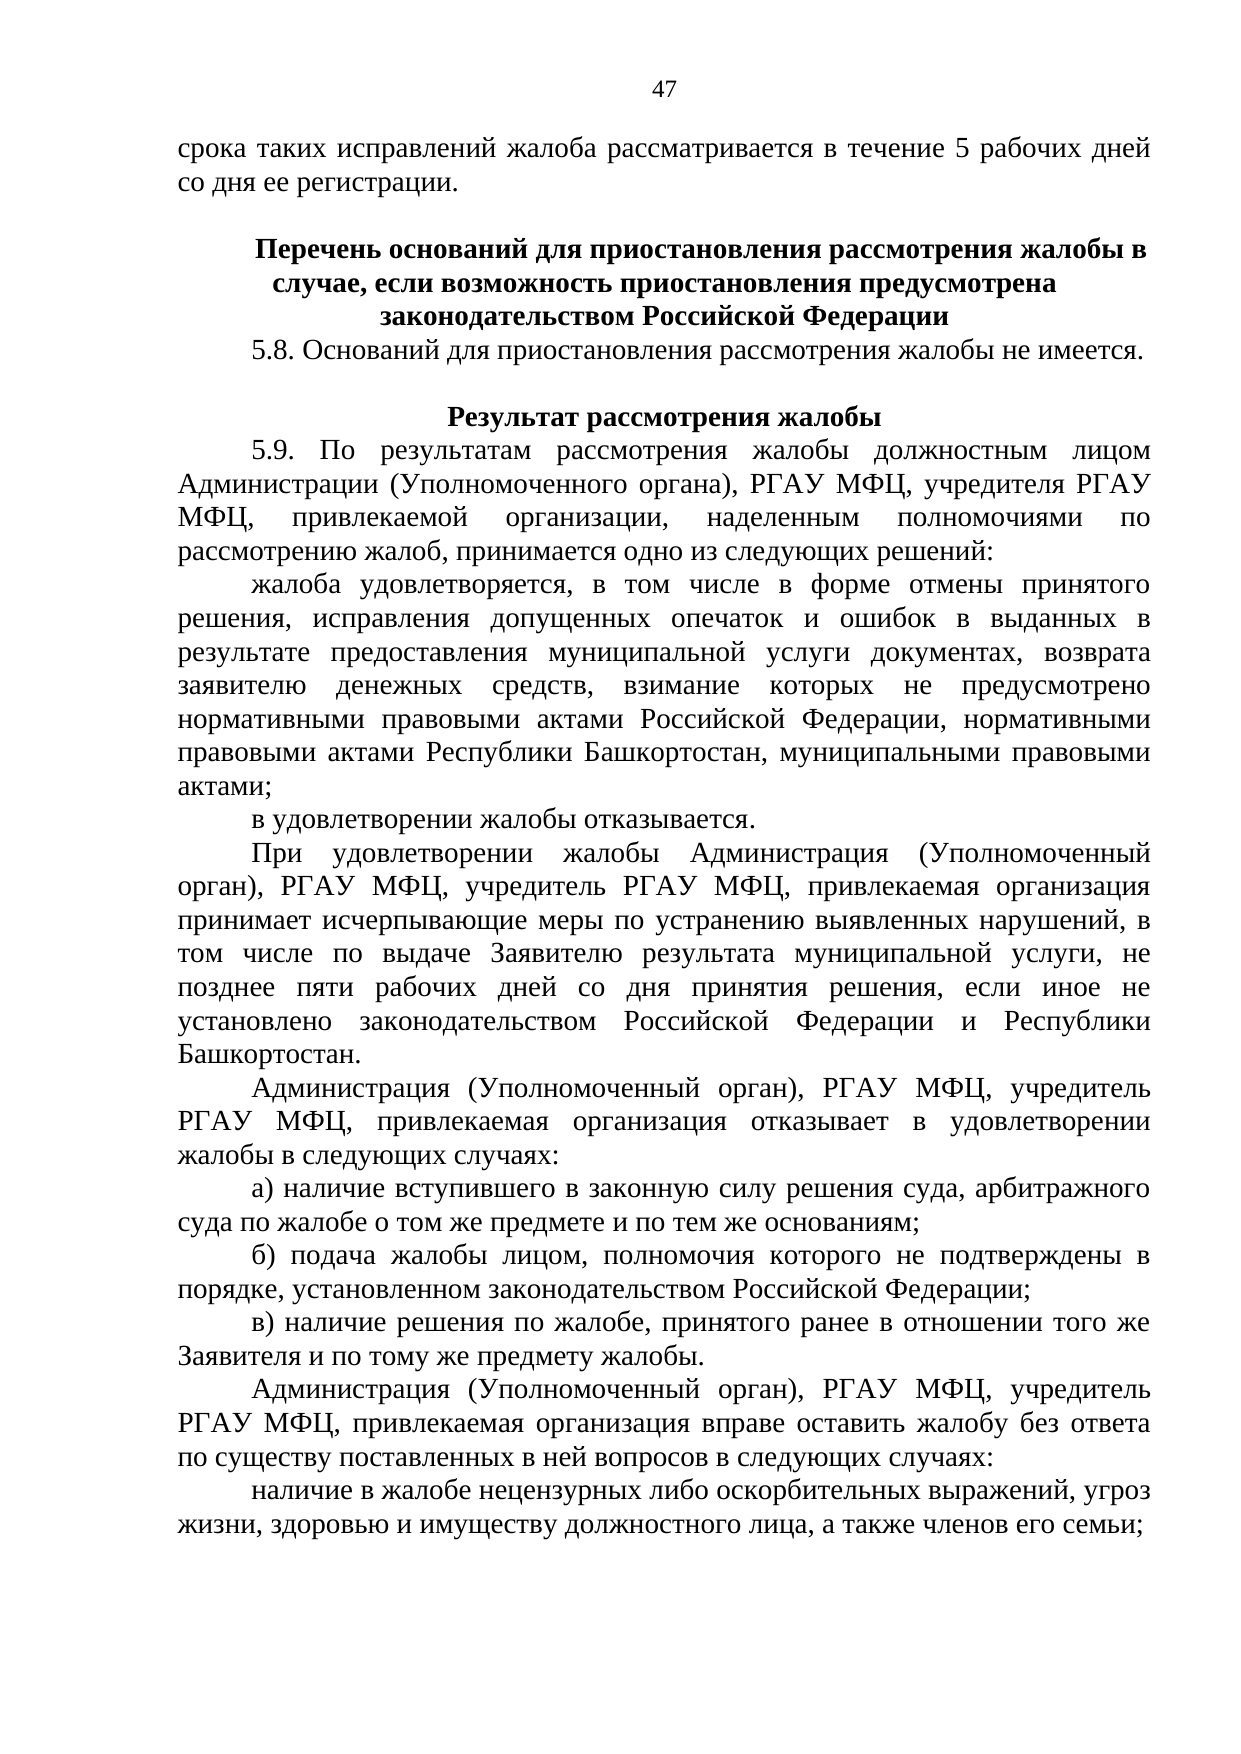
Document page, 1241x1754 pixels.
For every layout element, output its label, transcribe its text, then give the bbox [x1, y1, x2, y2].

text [177, 131, 1152, 198]
text наличие в жалобе нецензурных либо оскорбительных выражений, угроз жизни, здоровью и имуществу должностного лица, а также членов его семьи; [177, 1472, 1152, 1539]
text Администрация (Уполномоченный орган), РГАУ МФЦ, учредитель РГАУ МФЦ, привлекаемая организация вправе оставить жалобу без ответа по существу поставленных в ней вопросов в следующих случаях: [177, 1372, 1152, 1472]
text 5.9. По результатам рассмотрения жалобы должностным лицом Администрации (Уполномоченного органа), РГАУ МФЦ, учредителя РГАУ МФЦ, привлекаемой организации, наделенным полномочиями по рассмотрению жалоб, принимается одно из следующих решений: [177, 432, 1152, 567]
text При удовлетворении жалобы Администрация (Уполномоченный орган), РГАУ МФЦ, учредитель РГАУ МФЦ, привлекаемая организация принимает исчерпывающие меры по устранению выявленных нарушений, в том числе по выдаче Заявителю результата муниципальной услуги, не позднее пяти рабочих дней со дня принятия решения, если иное не установлено законодательством Российской Федерации и Республики Башкортостан. [177, 835, 1152, 1070]
text а) наличие вступившего в законную силу решения суда, арбитражного суда по жалобе о том же предмете и по тем же основаниям; [177, 1170, 1152, 1237]
text жалоба удовлетворяется, в том числе в форме отмены принятого решения, исправления допущенных опечаток и ошибок в выданных в результате предоставления муниципальной услуги документах, возврата заявителю денежных средств, взимание которых не предусмотрено нормативными правовыми актами Российской Федерации, нормативными правовыми актами Республики Башкортостан, муниципальными правовыми актами; [177, 567, 1152, 801]
text б) подача жалобы лицом, полномочия которого не подтверждены в порядке, установленном законодательством Российской Федерации; [177, 1237, 1152, 1304]
text 5.8. Оснований для приостановления рассмотрения жалобы не имеется. [177, 332, 1152, 365]
text в удовлетворении жалобы отказывается. [177, 801, 1152, 835]
text Администрация (Уполномоченный орган), РГАУ МФЦ, учредитель РГАУ МФЦ, привлекаемая организация отказывает в удовлетворении жалобы в следующих случаях: [177, 1070, 1152, 1170]
text Перечень оснований для приостановления рассмотрения жалобы в случае, если возможность приостановления предусмотрена законодательством Российской Федерации [177, 231, 1152, 332]
text в) наличие решения по жалобе, принятого ранее в отношении того же Заявителя и по тому же предмету жалобы. [177, 1304, 1152, 1372]
text Результат рассмотрения жалобы [177, 399, 1152, 432]
